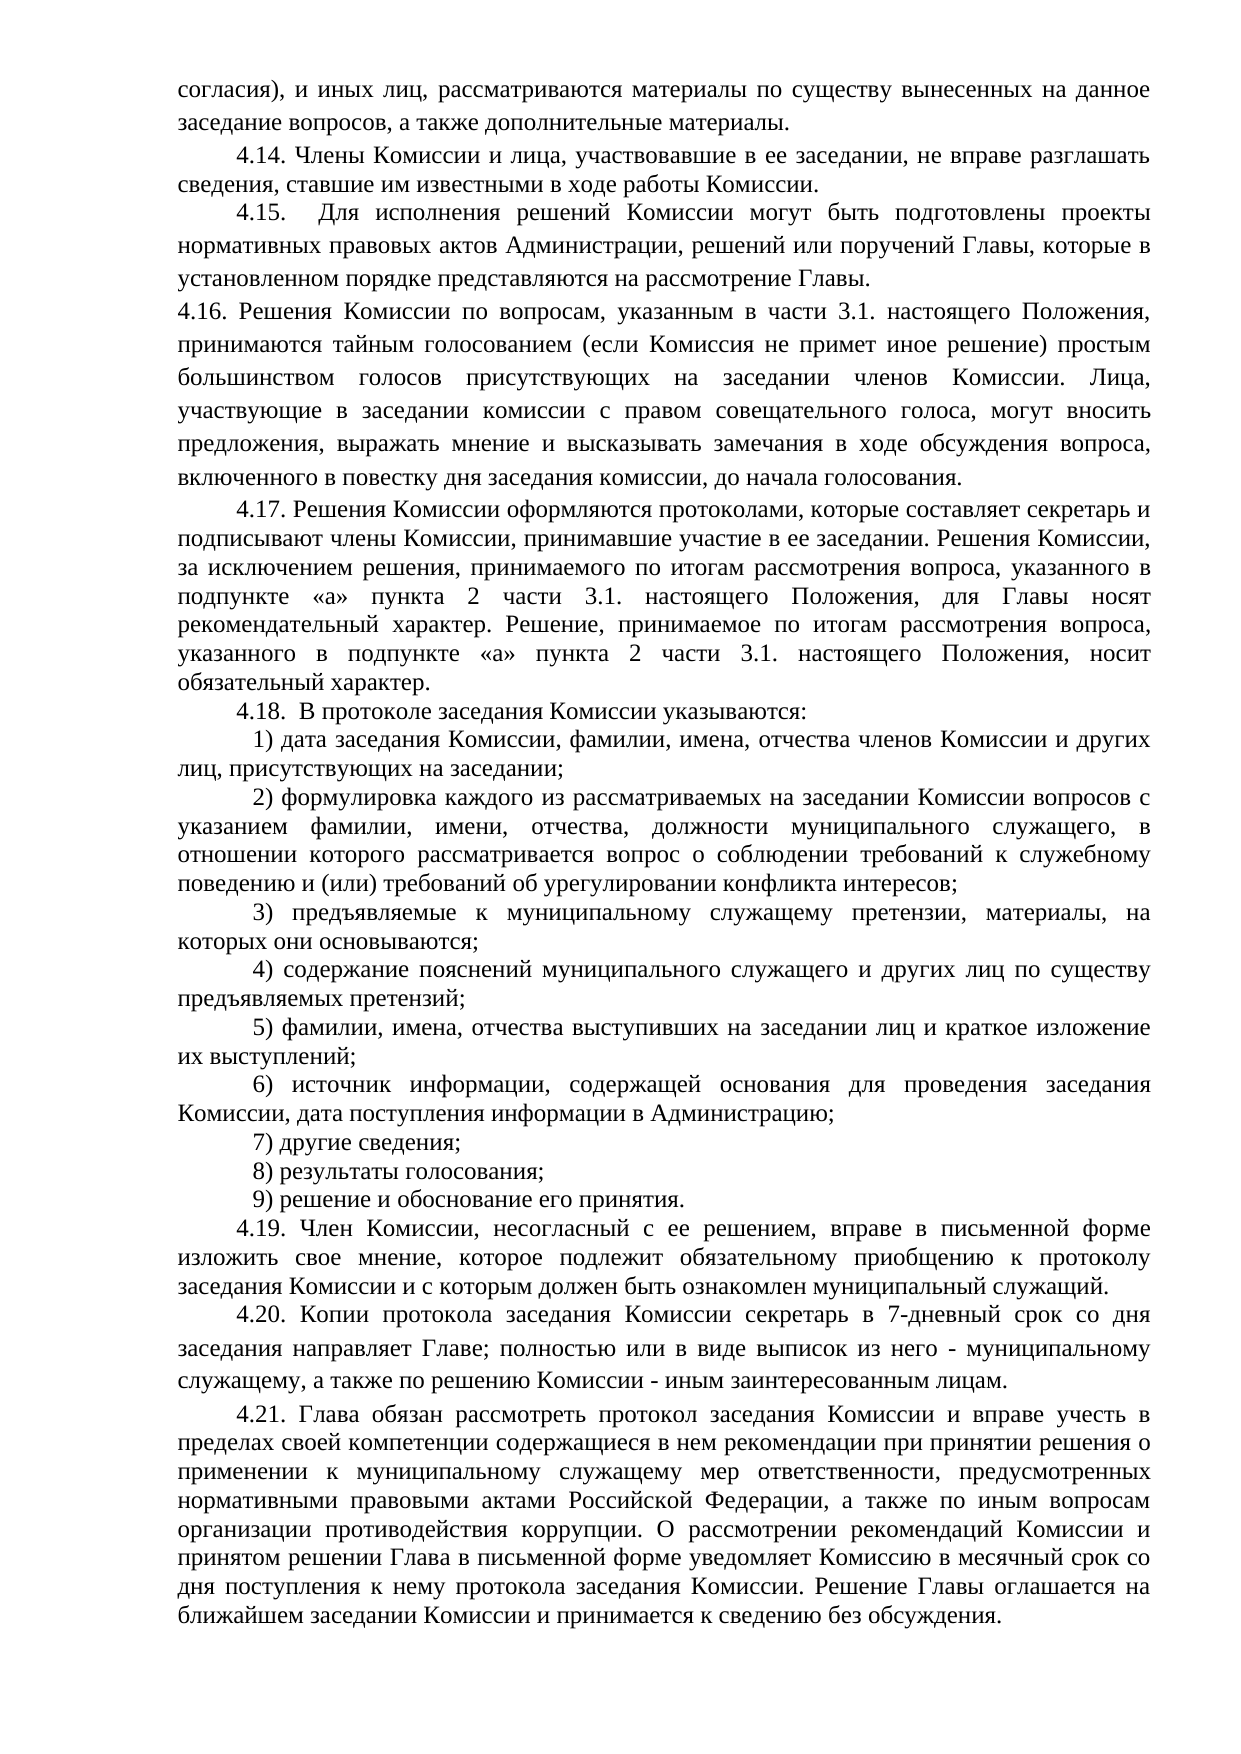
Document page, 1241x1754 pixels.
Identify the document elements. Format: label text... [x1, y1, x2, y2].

text 5) фамилии, имена, отчества выступивших на заседании лиц и краткое изложение их выступлений; [177, 1012, 1152, 1069]
text 4.16. Решения Комиссии по вопросам, указанным в части 3.1. настоящего Положения, принимаются тайным голосованием (если Комиссия не примет иное решение) простым большинством голосов присутствующих на заседании членов Комиссии. Лица, участвующие в заседании комиссии с правом совещательного голоса, могут вносить предложения, выражать мнение и высказывать замечания в ходе обсуждения вопроса, включенного в повестку дня заседания комиссии, до начала голосования. [177, 296, 1152, 490]
text 4.21. Глава обязан рассмотреть протокол заседания Комиссии и вправе учесть в пределах своей компетенции содержащиеся в нем рекомендации при принятии решения о применении к муниципальному служащему мер ответственности, предусмотренных нормативными правовыми актами Российской Федерации, а также по иным вопросам организации противодействия коррупции. О рассмотрении рекомендаций Комиссии и принятом решении Глава в письменной форме уведомляет Комиссию в месячный срок со дня поступления к нему протокола заседания Комиссии. Решение Главы оглашается на ближайшем заседании Комиссии и принимается к сведению без обсуждения. [177, 1399, 1152, 1629]
text 1) дата заседания Комиссии, фамилии, имена, отчества членов Комиссии и других лиц, присутствующих на заседании; [177, 724, 1152, 782]
text 4.14. Члены Комиссии и лица, участвовавшие в ее заседании, не вправе разглашать сведения, ставшие им известными в ходе работы Комиссии. [177, 140, 1152, 197]
text 4.18. В протоколе заседания Комиссии указываются: [177, 696, 1152, 724]
text 3) предъявляемые к муниципальному служащему претензии, материалы, на которых они основываются; [177, 897, 1152, 954]
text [177, 74, 1152, 136]
text 8) результаты голосования; [177, 1156, 1152, 1184]
text 4.17. Решения Комиссии оформляются протоколами, которые составляет секретарь и подписывают члены Комиссии, принимавшие участие в ее заседании. Решения Комиссии, за исключением решения, принимаемого по итогам рассмотрения вопроса, указанного в подпункте «а» пункта 2 части 3.1. настоящего Положения, для Главы носят рекомендательный характер. Решение, принимаемое по итогам рассмотрения вопроса, указанного в подпункте «а» пункта 2 части 3.1. настоящего Положения, носит обязательный характер. [177, 494, 1152, 696]
text 4) содержание пояснений муниципального служащего и других лиц по существу предъявляемых претензий; [177, 954, 1152, 1012]
text 2) формулировка каждого из рассматриваемых на заседании Комиссии вопросов с указанием фамилии, имени, отчества, должности муниципального служащего, в отношении которого рассматривается вопрос о соблюдении требований к служебному поведению и (или) требований об урегулировании конфликта интересов; [177, 782, 1152, 897]
text 4.20. Копии протокола заседания Комиссии секретарь в 7-дневный срок со дня заседания направляет Главе; полностью или в виде выписок из него - муниципальному служащему, а также по решению Комиссии - иным заинтересованным лицам. [177, 1299, 1152, 1394]
text 6) источник информации, содержащей основания для проведения заседания Комиссии, дата поступления информации в Администрацию; [177, 1069, 1152, 1127]
text 7) другие сведения; [177, 1127, 1152, 1156]
text 4.15. Для исполнения решений Комиссии могут быть подготовлены проекты нормативных правовых актов Администрации, решений или поручений Главы, которые в установленном порядке представляются на рассмотрение Главы. [177, 197, 1152, 292]
text 4.19. Член Комиссии, несогласный с ее решением, вправе в письменной форме изложить свое мнение, которое подлежит обязательному приобщению к протоколу заседания Комиссии и с которым должен быть ознакомлен муниципальный служащий. [177, 1213, 1152, 1299]
text 9) решение и обоснование его принятия. [177, 1184, 1152, 1213]
